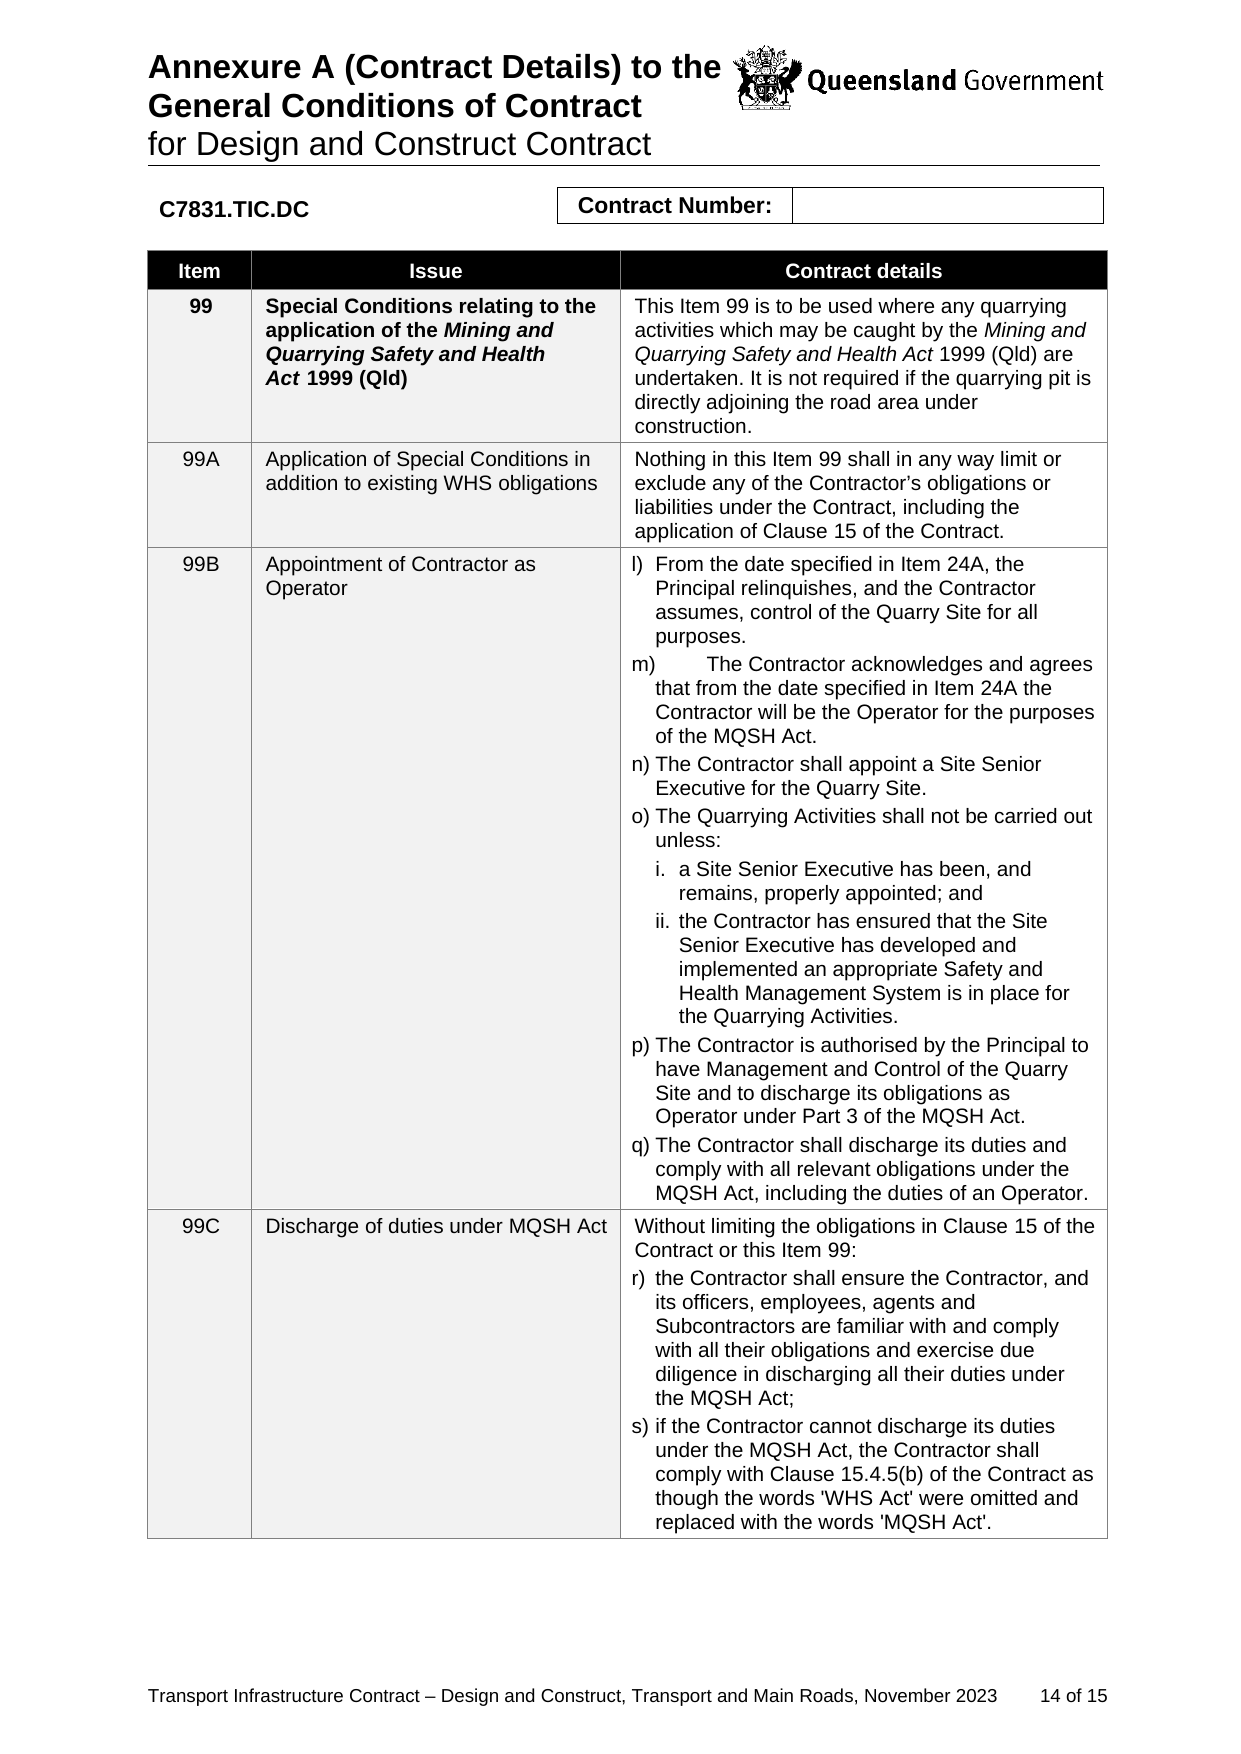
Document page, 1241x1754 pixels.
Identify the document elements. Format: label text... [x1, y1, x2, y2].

table_cell Special Conditions relating to the application of the Mining and Quarrying Safety and Health Act 1999 (Qld) [252, 290, 620, 442]
table_header Item [148, 251, 251, 289]
table_cell 99C [148, 1210, 251, 1538]
table_cell 99A [148, 443, 251, 547]
table_cell Appointment of Contractor as Operator [252, 548, 620, 1208]
table_cell 99 [148, 290, 251, 442]
table_header Contract details [621, 251, 1107, 289]
picture [733, 45, 1104, 110]
table_cell From the date specified in Item 24A, the Principal relinquishes, and the Contractor assumes, control of the Quarry Site for all purposes. The Contractor acknowledges and agrees that from the date specified in Item 24A the Contractor will be the Operator for the purposes of the MQSH Act. The Contractor shall appoint a Site Senior Executive for the Quarry Site. The Quarrying Activities shall not be carried out unless: a Site Senior Executive has been, and remains, properly appointed; and the Contractor has ensured that the Site Senior Executive has developed and implemented an appropriate Safety and Health Management System is in place for the Quarrying Activities. The Contractor is authorised by the Principal to have Management and Control of the Quarry Site and to discharge its obligations as Operator under Part 3 of the MQSH Act. The Contractor shall discharge its duties and comply with all relevant obligations under the MQSH Act, including the duties of an Operator. [621, 548, 1107, 1208]
table_header Issue [252, 251, 620, 289]
table_cell Without limiting the obligations in Clause 15 of the Contract or this Item 99: the Contractor shall ensure the Contractor, and its officers, employees, agents and Subcontractors are familiar with and comply with all their obligations and exercise due diligence in discharging all their duties under the MQSH Act; if the Contractor cannot discharge its duties under the MQSH Act, the Contractor shall comply with Clause 15.4.5(b) of the Contract as though the words 'WHS Act' were omitted and replaced with the words 'MQSH Act'. [621, 1210, 1107, 1538]
table_cell This Item 99 is to be used where any quarrying activities which may be caught by the Mining and Quarrying Safety and Health Act 1999 (Qld) are undertaken. It is not required if the quarrying pit is directly adjoining the road area under construction. [621, 290, 1107, 442]
table_cell 99B [148, 548, 251, 1208]
table_cell Nothing in this Item 99 shall in any way limit or exclude any of the Contractor’s obligations or liabilities under the Contract, including the application of Clause 15 of the Contract. [621, 443, 1107, 547]
table_cell Application of Special Conditions in addition to existing WHS obligations [252, 443, 620, 547]
table_cell Discharge of duties under MQSH Act [252, 1210, 620, 1538]
